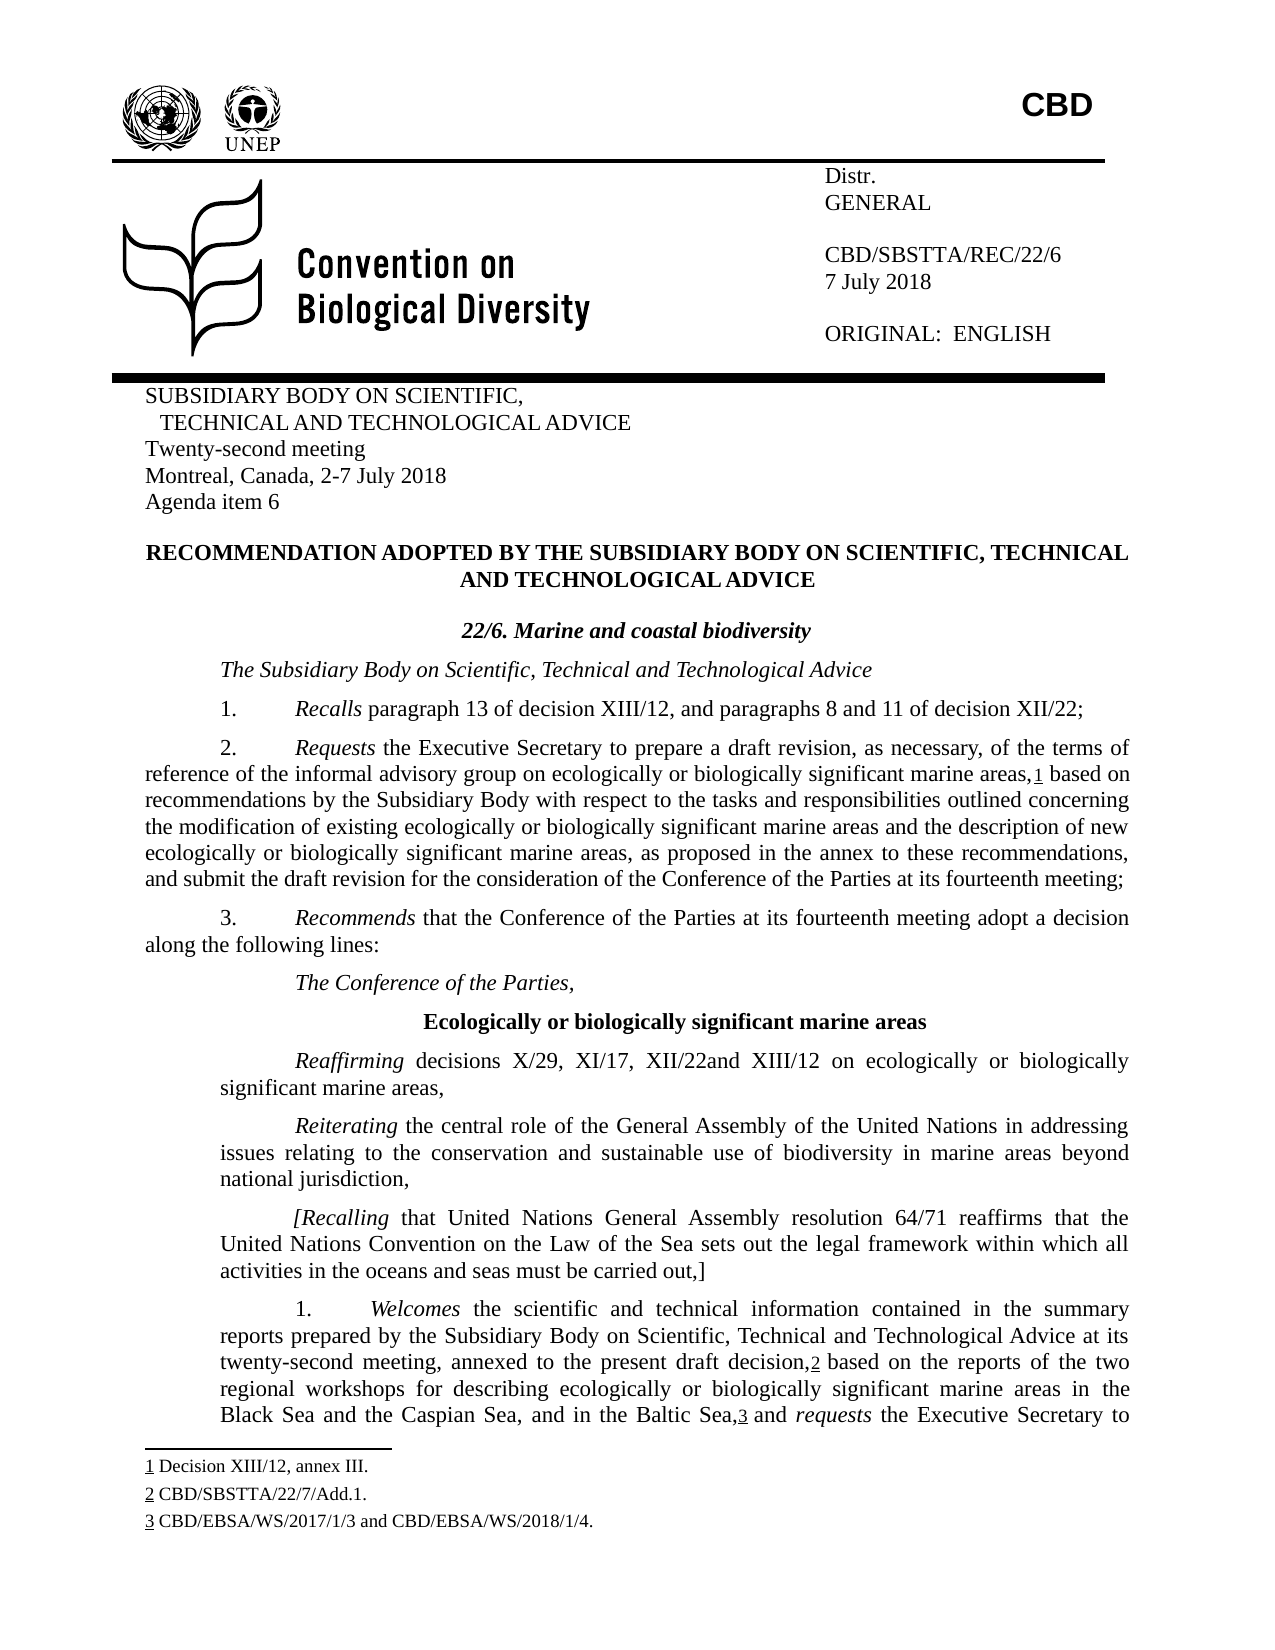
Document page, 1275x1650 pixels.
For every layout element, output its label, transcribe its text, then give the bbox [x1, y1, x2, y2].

text [Recalling that United Nations General Assembly resolution 64/71 reaffirms that the United Nations Convention on the Law of the Sea sets out the legal framework within which all activities in the oceans and seas must be carried out,] [220, 1204, 1130, 1283]
text Reiterating the central role of the General Assembly of the United Nations in addressing issues relating to the conservation and sustainable use of biodiversity in marine areas beyond national jurisdiction, [220, 1112, 1130, 1191]
table_header [213, 85, 609, 159]
text Reaffirming decisions X/29, XI/17, XII/22and XIII/12 on ecologically or biologically significant marine areas, [220, 1047, 1130, 1100]
text The Conference of the Parties, [220, 969, 1130, 996]
text 3. Recommends that the Conference of the Parties at its fourteenth meeting adopt a decision along the following lines: [145, 904, 1130, 957]
text 1. Recalls paragraph 13 of decision XIII/12, and paragraphs 8 and 11 of decision XII/22; [145, 695, 1130, 721]
text Agenda item 6 [145, 488, 1130, 514]
text Montreal, Canada, 2-7 July 2018 [145, 462, 1130, 488]
text 2. Requests the Executive Secretary to prepare a draft revision, as necessary, of the terms of reference of the informal advisory group on ecologically or biologically significant marine areas, based on recommendations by the Subsidiary Body with respect to the tasks and responsibilities outlined concerning the modification of existing ecologically or biologically significant marine areas and the description of new ecologically or biologically significant marine areas, as proposed in the annex to these recommendations, and submit the draft revision for the consideration of the Conference of the Parties at its fourteenth meeting; [145, 734, 1130, 892]
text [220, 1296, 1130, 1427]
table_header [112, 85, 213, 159]
text SUBSIDIARY BODY ON SCIENTIFIC, TECHNICAL AND TECHNOLOGICAL ADVICE [145, 383, 647, 435]
subtitle Ecologically or biologically significant marine areas [220, 1008, 1130, 1035]
table_cell [112, 163, 609, 373]
text RECOMMENDATION ADOPTED BY THE SUBSIDIARY BODY ON SCIENTIFIC, TECHNICAL AND TECHNOLOGICAL ADVICE [145, 539, 1130, 592]
text The Subsidiary Body on Scientific, Technical and Technological Advice [145, 656, 1130, 682]
text Twenty-second meeting [145, 435, 1130, 462]
table_cell Distr. ORIGINAL: ENGLISH [609, 163, 1104, 373]
table_header CBD [609, 85, 1104, 159]
